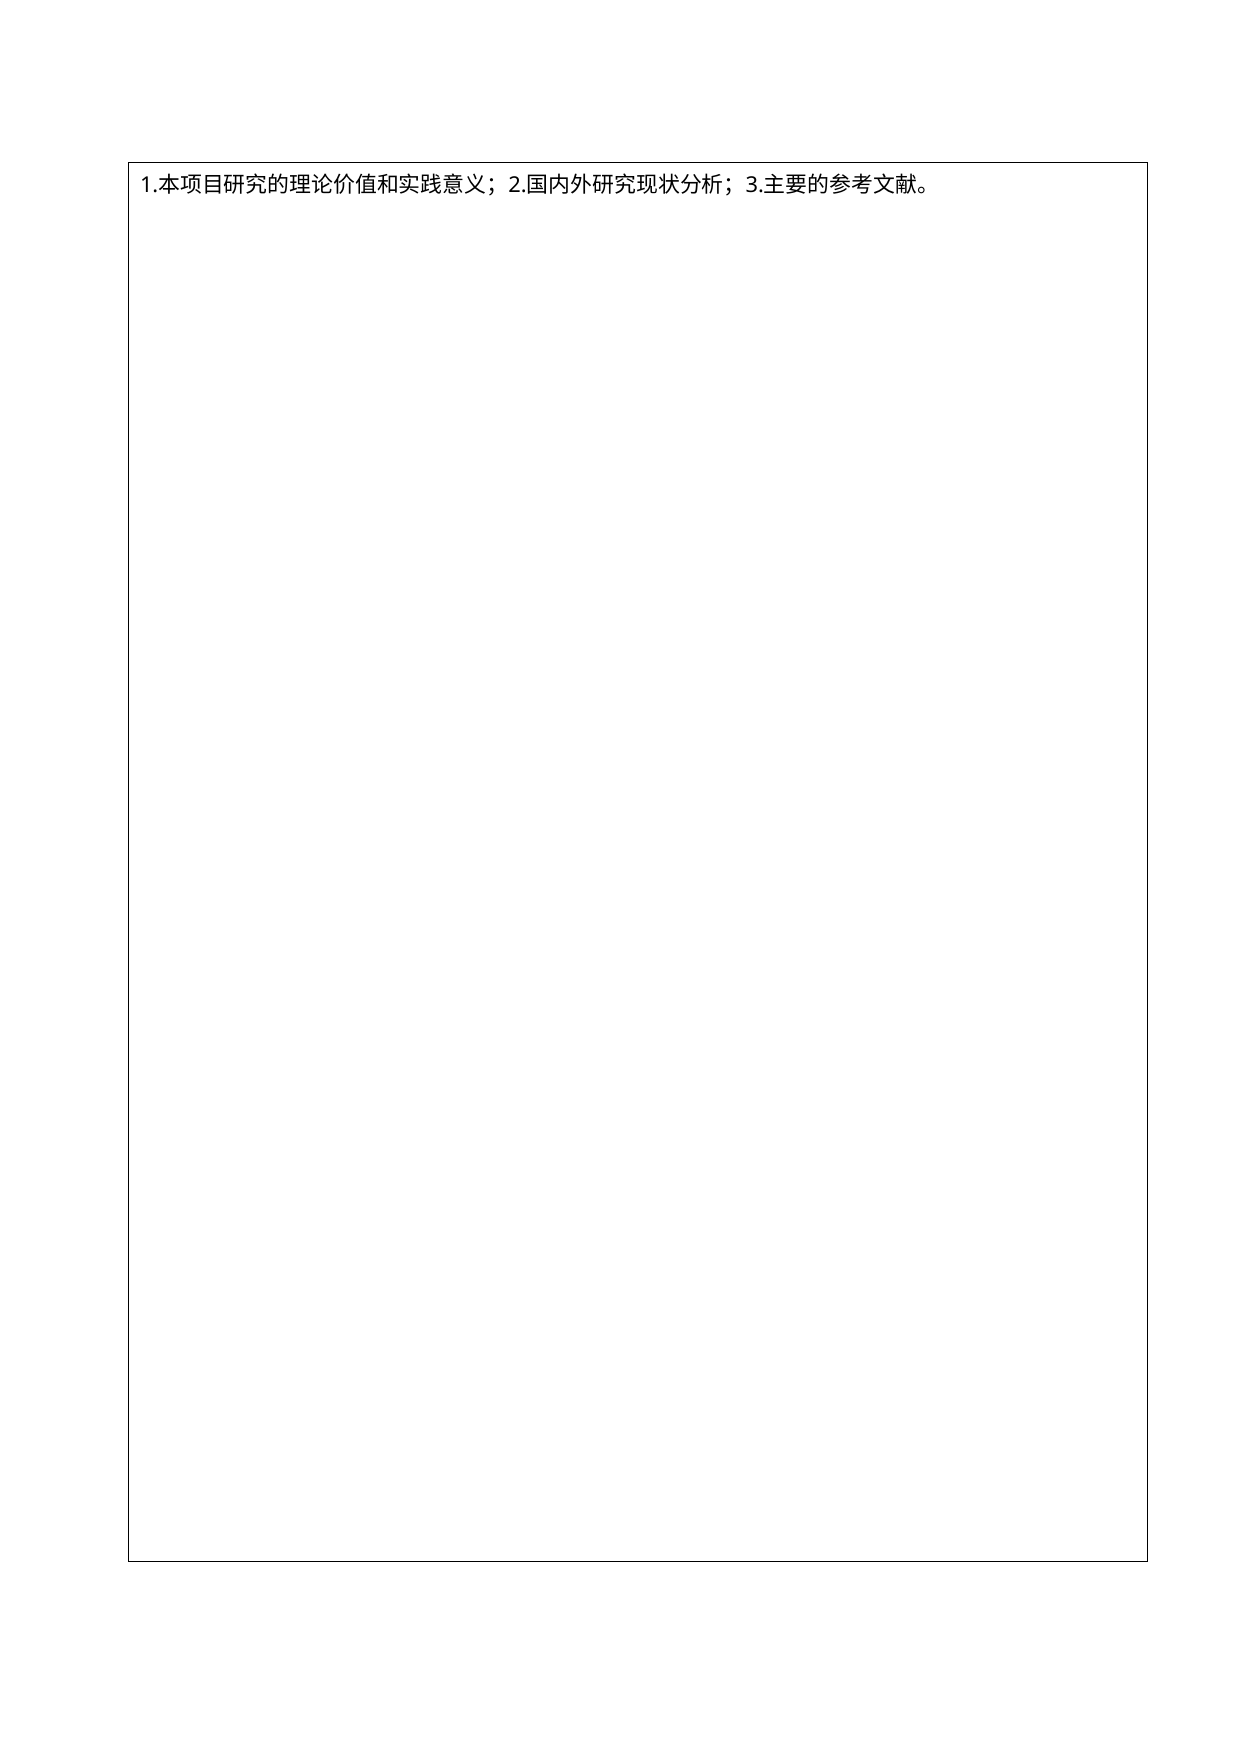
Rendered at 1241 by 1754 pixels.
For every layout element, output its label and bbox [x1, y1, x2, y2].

table_cell [129, 163, 1147, 1561]
